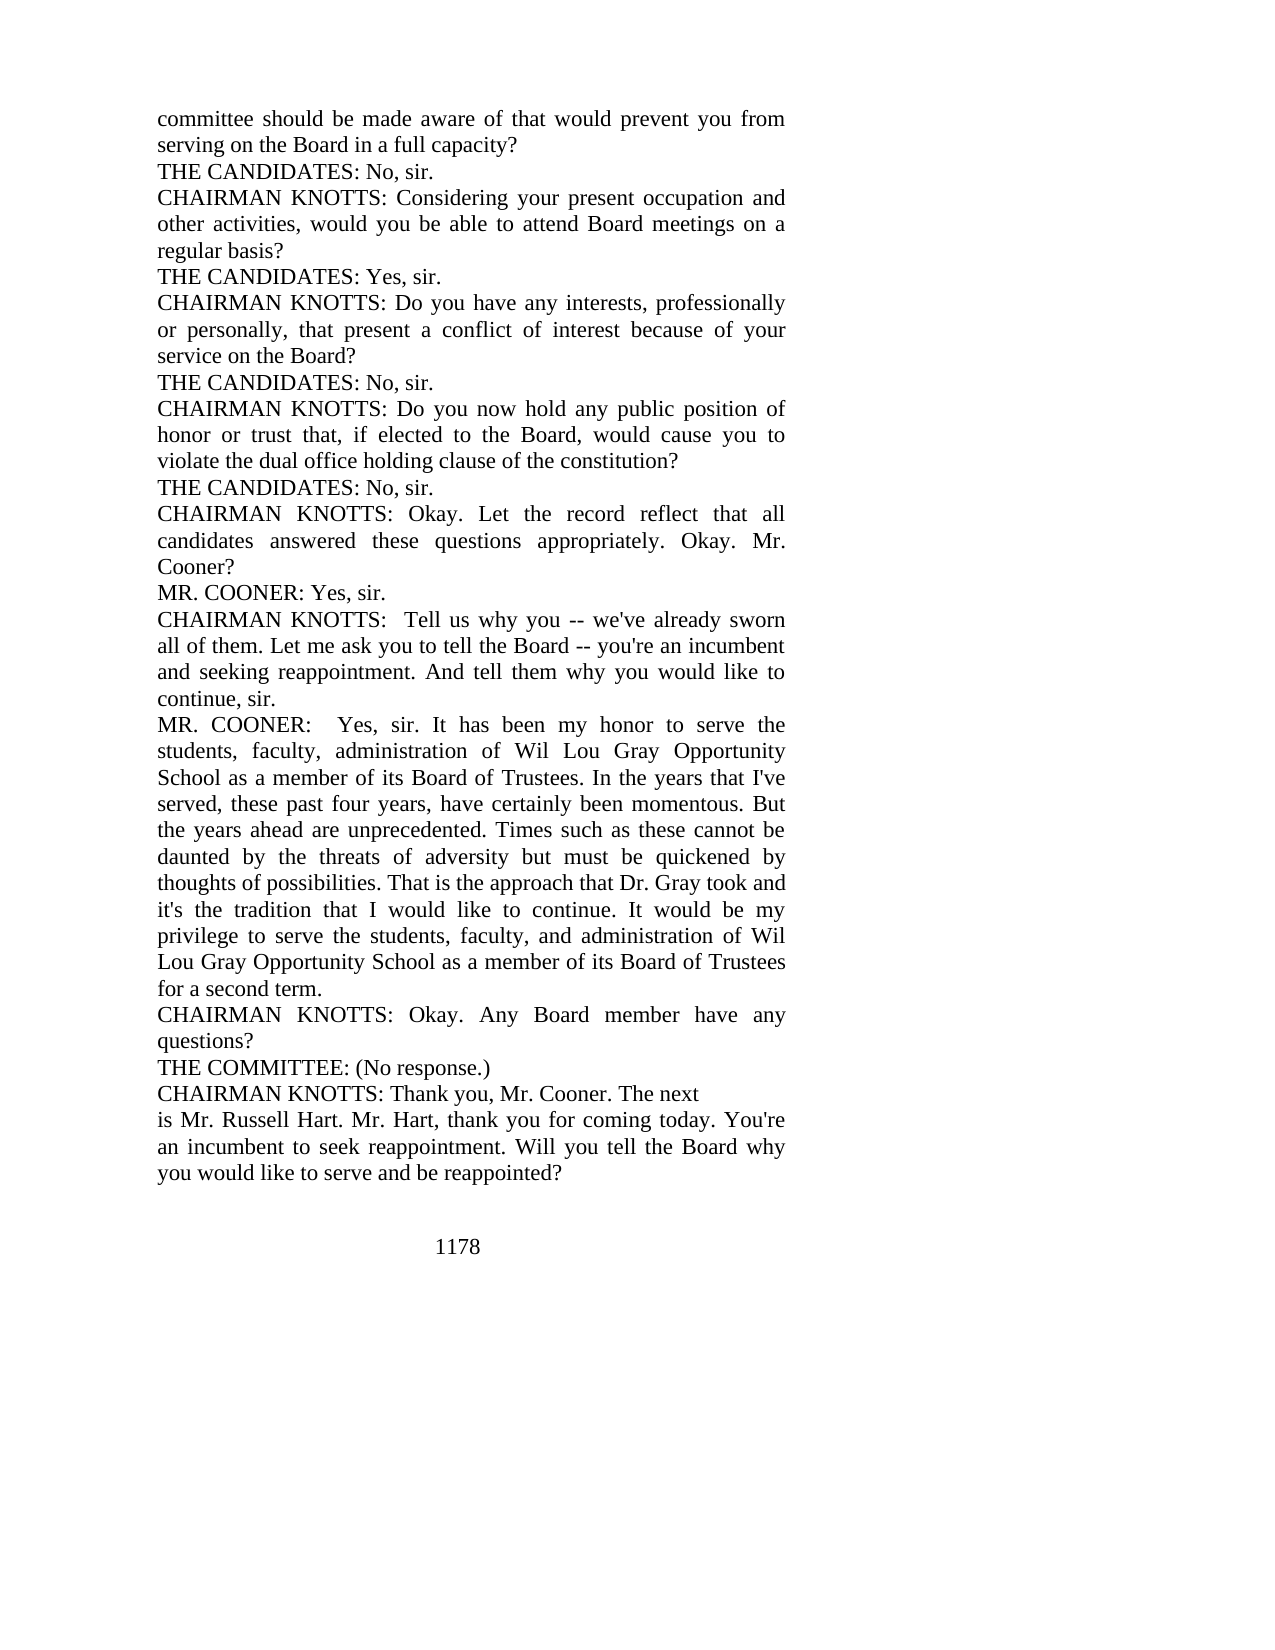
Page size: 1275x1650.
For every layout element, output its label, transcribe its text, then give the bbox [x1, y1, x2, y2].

text THE COMMITTEE: (No response.) [157, 1054, 787, 1080]
text MR. COONER: Yes, sir. It has been my honor to serve the students, faculty, administration of Wil Lou Gray Opportunity School as a member of its Board of Trustees. In the years that I've served, these past four years, have certainly been momentous. But the years ahead are unprecedented. Times such as these cannot be daunted by the threats of adversity but must be quickened by thoughts of possibilities. That is the approach that Dr. Gray took and it's the tradition that I would like to continue. It would be my privilege to serve the students, faculty, and administration of Wil Lou Gray Opportunity School as a member of its Board of Trustees for a second term. [157, 711, 787, 1001]
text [157, 105, 787, 158]
text CHAIRMAN KNOTTS: Okay. Let the record reflect that all candidates answered these questions appropriately. Okay. Mr. Cooner? [157, 500, 787, 579]
text is Mr. Russell Hart. Mr. Hart, thank you for coming today. You're an incumbent to seek reappointment. Will you tell the Board why you would like to serve and be reappointed? [157, 1106, 787, 1186]
text THE CANDIDATES: No, sir. [157, 158, 787, 184]
text CHAIRMAN KNOTTS: Tell us why you -- we've already sworn all of them. Let me ask you to tell the Board -- you're an incumbent and seeking reappointment. And tell them why you would like to continue, sir. [157, 606, 787, 711]
text THE CANDIDATES: No, sir. [157, 368, 787, 395]
text CHAIRMAN KNOTTS: Okay. Any Board member have any questions? [157, 1001, 787, 1054]
text THE CANDIDATES: Yes, sir. [157, 263, 787, 289]
text CHAIRMAN KNOTTS: Considering your present occupation and other activities, would you be able to attend Board meetings on a regular basis? [157, 184, 787, 263]
text MR. COONER: Yes, sir. [157, 579, 787, 606]
text CHAIRMAN KNOTTS: Thank you, Mr. Cooner. The next [157, 1080, 787, 1106]
text CHAIRMAN KNOTTS: Do you have any interests, professionally or personally, that present a conflict of interest because of your service on the Board? [157, 289, 787, 368]
text THE CANDIDATES: No, sir. [157, 474, 787, 500]
text CHAIRMAN KNOTTS: Do you now hold any public position of honor or trust that, if elected to the Board, would cause you to violate the dual office holding clause of the constitution? [157, 395, 787, 474]
